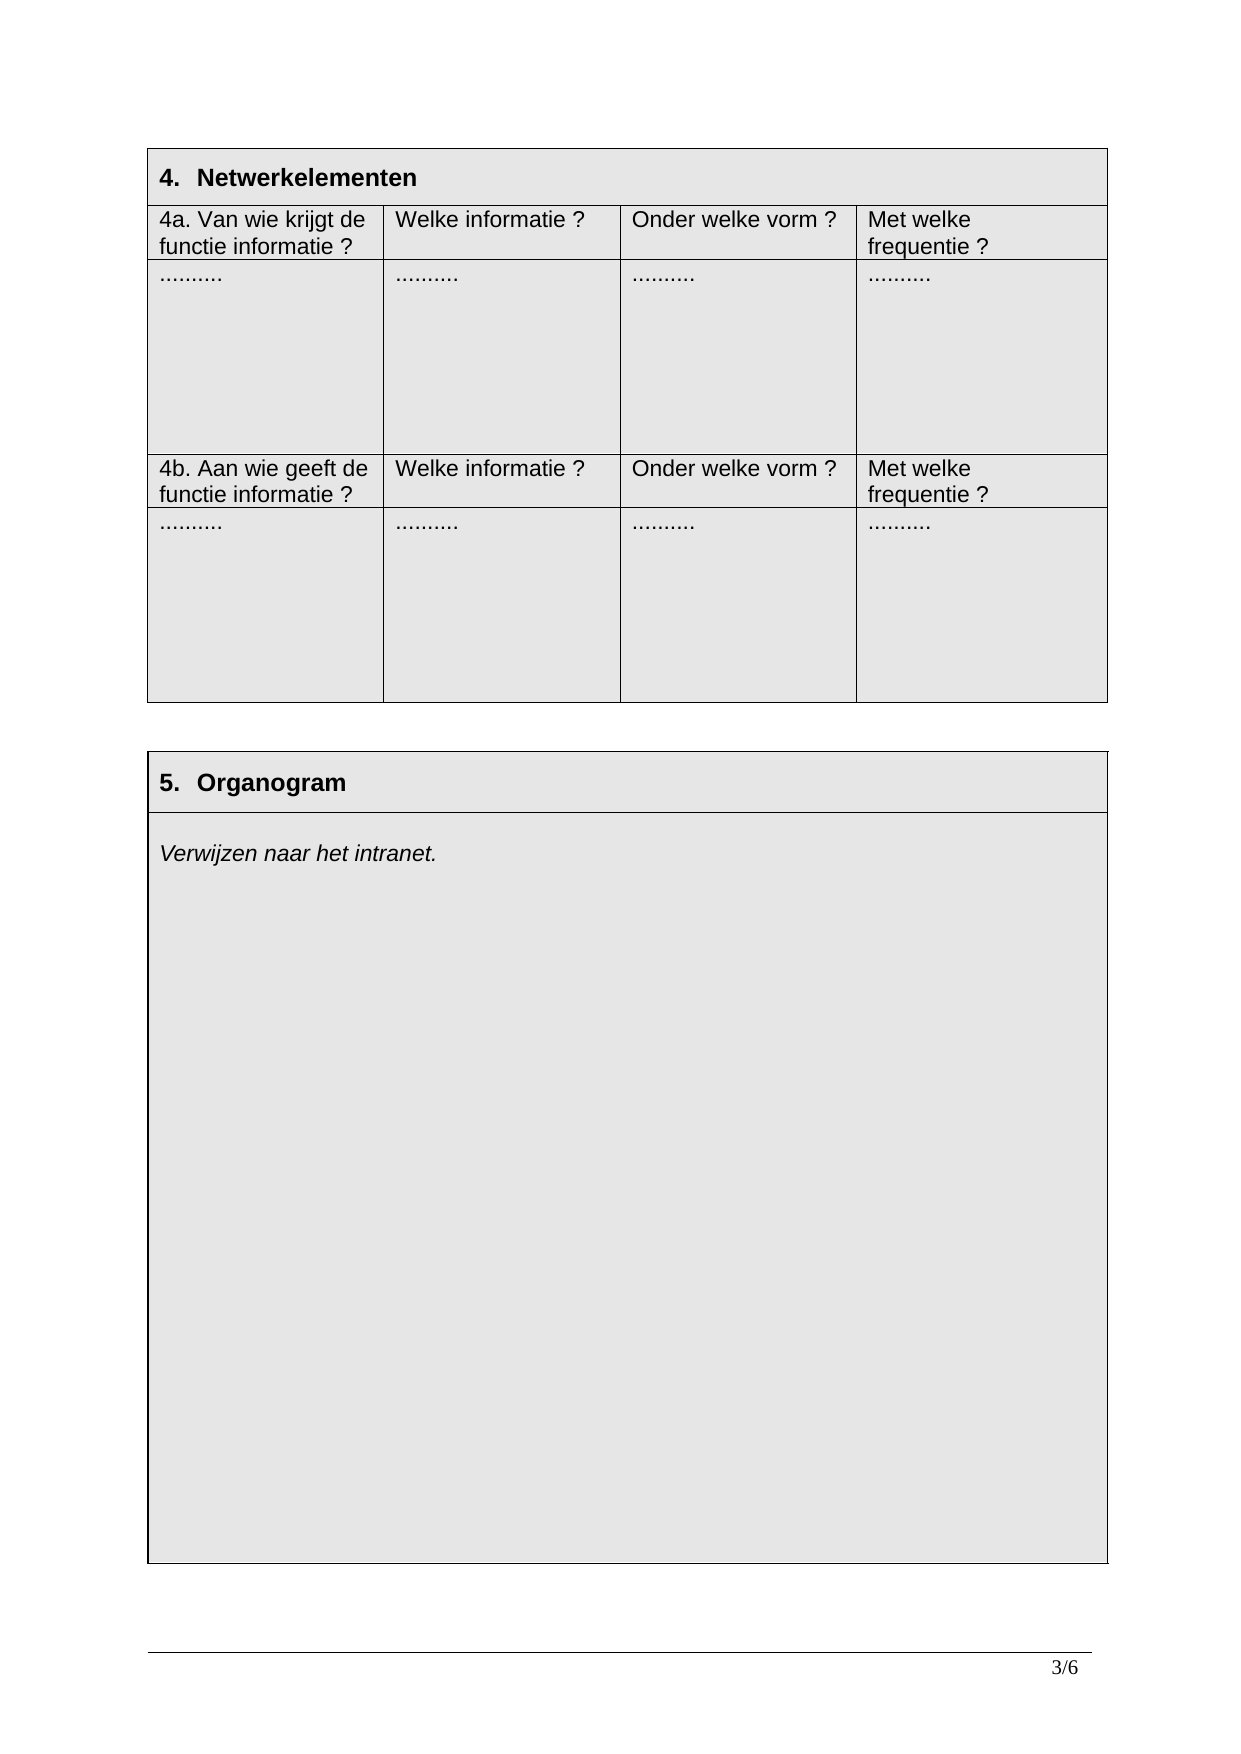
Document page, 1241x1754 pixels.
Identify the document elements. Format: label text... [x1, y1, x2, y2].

table_cell Onder welke vorm ? [621, 455, 856, 507]
table_cell Onder welke vorm ? [621, 206, 856, 259]
table_cell Met welke frequentie ? [857, 455, 1107, 507]
table_cell Met welke frequentie ? [857, 206, 1107, 259]
table_cell .......... [621, 260, 856, 453]
table_cell Welke informatie ? [384, 455, 620, 507]
table_cell 4a. Van wie krijgt de functie informatie ? [148, 206, 383, 259]
table_header Organogram [149, 752, 1107, 812]
table_cell Welke informatie ? [384, 206, 620, 259]
table_cell .......... [148, 260, 383, 453]
table_cell .......... [621, 508, 856, 702]
table_cell .......... [384, 508, 620, 702]
table_cell .......... [857, 260, 1107, 453]
table_cell 4b. Aan wie geeft de functie informatie ? [148, 455, 383, 507]
table_cell .......... [148, 508, 383, 702]
table_cell Verwijzen naar het intranet. [149, 813, 1107, 1562]
table_header Netwerkelementen [148, 149, 1107, 205]
table_cell .......... [857, 508, 1107, 702]
table_cell .......... [384, 260, 620, 453]
